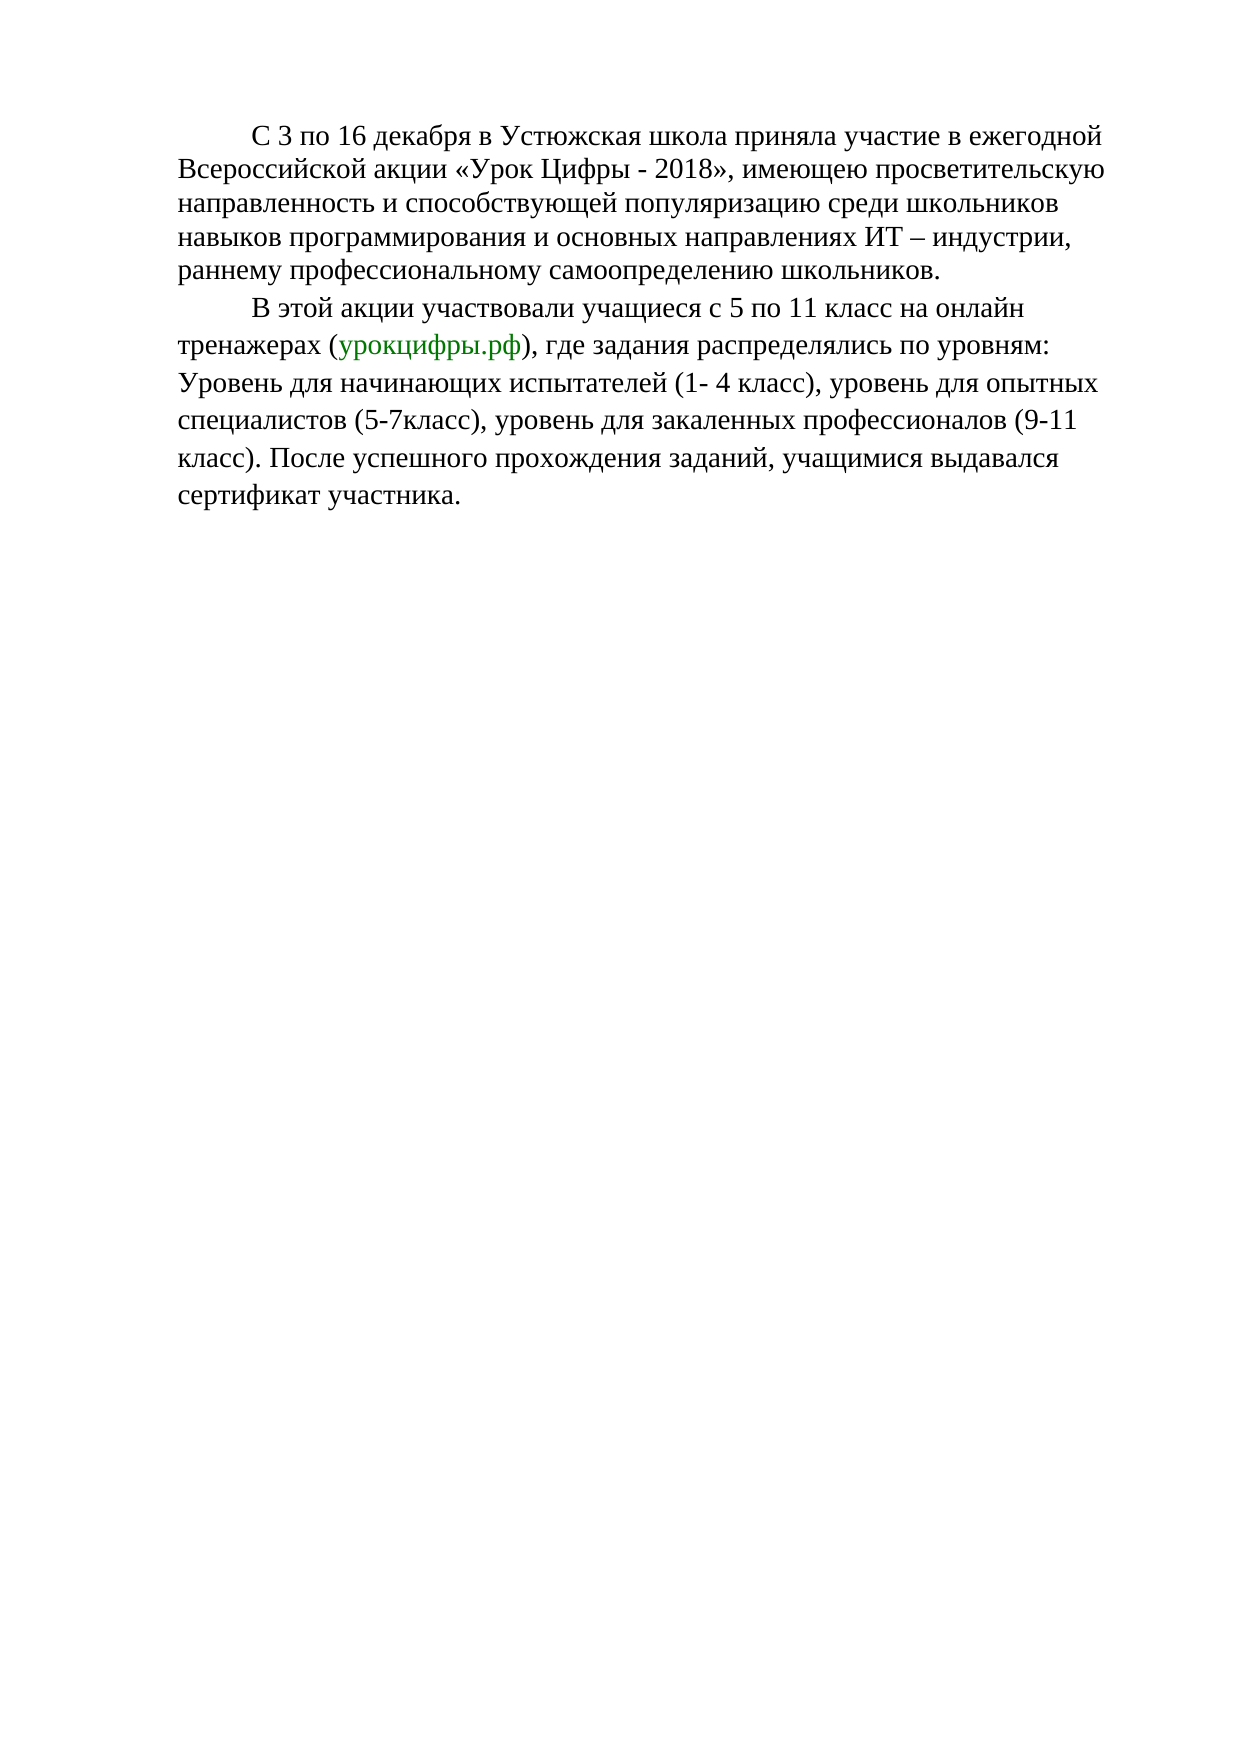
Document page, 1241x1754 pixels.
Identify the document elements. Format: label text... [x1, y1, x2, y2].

subtitle В этой акции участвовали учащиеся с 5 по 11 класс на онлайн тренажерах (урокцифры.рф), где задания распределялись по уровням: Уровень для начинающих испытателей (1- 4 класс), уровень для опытных специалистов (5-7класс), уровень для закаленных профессионалов (9-11 класс). После успешного прохождения заданий, учащимися выдавался сертификат участника. [177, 286, 1152, 511]
text С 3 по 16 декабря в Устюжская школа приняла участие в ежегодной Всероссийской акции «Урок Цифры - 2018», имеющею просветительскую направленность и способствующей популяризацию среди школьников навыков программирования и основных направлениях ИТ – индустрии, раннему профессиональному самоопределению школьников. [177, 118, 1152, 286]
